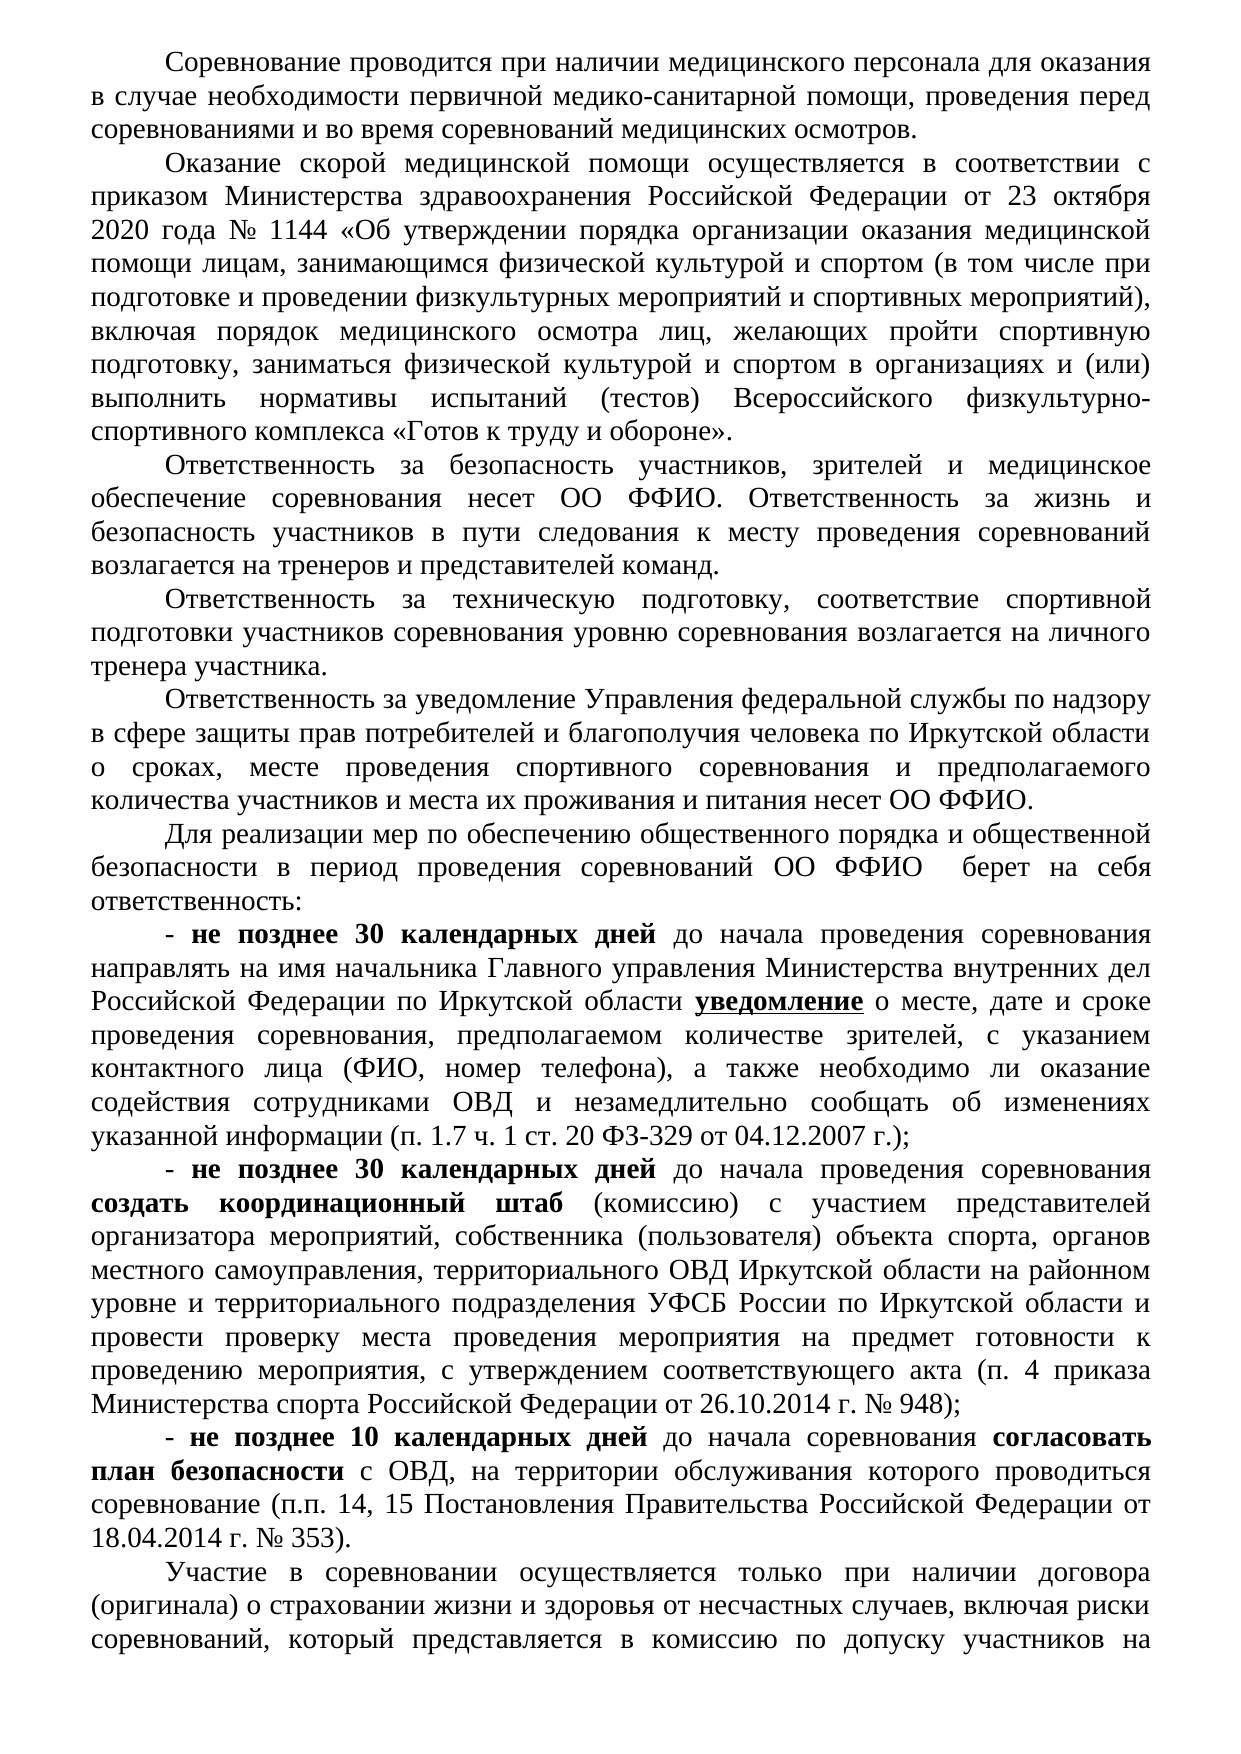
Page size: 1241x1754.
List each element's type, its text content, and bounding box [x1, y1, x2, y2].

text Ответственность за техническую подготовку, соответствие спортивной подготовки участников соревнования уровню соревнования возлагается на личного тренера участника. [91, 581, 1152, 682]
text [91, 1554, 1152, 1654]
text - не позднее 30 календарных дней до начала проведения соревнования направлять на имя начальника Главного управления Министерства внутренних дел Российской Федерации по Иркутской области уведомление о месте, дате и сроке проведения соревнования, предполагаемом количестве зрителей, с указанием контактного лица (ФИО, номер телефона), а также необходимо ли оказание содействия сотрудниками ОВД и незамедлительно сообщать об изменениях указанной информации (п. 1.7 ч. 1 ст. 20 ФЗ-329 от 04.12.2007 г.); [91, 916, 1152, 1151]
text Оказание скорой медицинской помощи осуществляется в соответствии с приказом Министерства здравоохранения Российской Федерации от 23 октября 2020 года № 1144 «Об утверждении порядка организации оказания медицинской помощи лицам, занимающимся физической культурой и спортом (в том числе при подготовке и проведении физкультурных мероприятий и спортивных мероприятий), включая порядок медицинского осмотра лиц, желающих пройти спортивную подготовку, заниматься физической культурой и спортом в организациях и (или) выполнить нормативы испытаний (тестов) Всероссийского физкультурно-спортивного комплекса «Готов к труду и обороне». [91, 145, 1152, 447]
text - не позднее 30 календарных дней до начала проведения соревнования создать координационный штаб (комиссию) с участием представителей организатора мероприятий, собственника (пользователя) объекта спорта, органов местного самоуправления, территориального ОВД Иркутской области на районном уровне и территориального подразделения УФСБ России по Иркутской области и провести проверку места проведения мероприятия на предмет готовности к проведению мероприятия, с утверждением соответствующего акта (п. 4 приказа Министерства спорта Российской Федерации от 26.10.2014 г. № 948); [91, 1151, 1152, 1419]
text Для реализации мер по обеспечению общественного порядка и общественной безопасности в период проведения соревнований ОО ФФИО берет на себя ответственность: [91, 816, 1152, 916]
text Соревнование проводится при наличии медицинского персонала для оказания в случае необходимости первичной медико-санитарной помощи, проведения перед соревнованиями и во время соревнований медицинских осмотров. [91, 44, 1152, 145]
text Ответственность за безопасность участников, зрителей и медицинское обеспечение соревнования несет ОО ФФИО. Ответственность за жизнь и безопасность участников в пути следования к месту проведения соревнований возлагается на тренеров и представителей команд. [91, 447, 1152, 581]
text Ответственность за уведомление Управления федеральной службы по надзору в сфере защиты прав потребителей и благополучия человека по Иркутской области о сроках, месте проведения спортивного соревнования и предполагаемого количества участников и места их проживания и питания несет ОО ФФИО. [91, 682, 1152, 816]
text - не позднее 10 календарных дней до начала соревнования согласовать план безопасности с ОВД, на территории обслуживания которого проводиться соревнование (п.п. 14, 15 Постановления Правительства Российской Федерации от 18.04.2014 г. № 353). [91, 1419, 1152, 1554]
